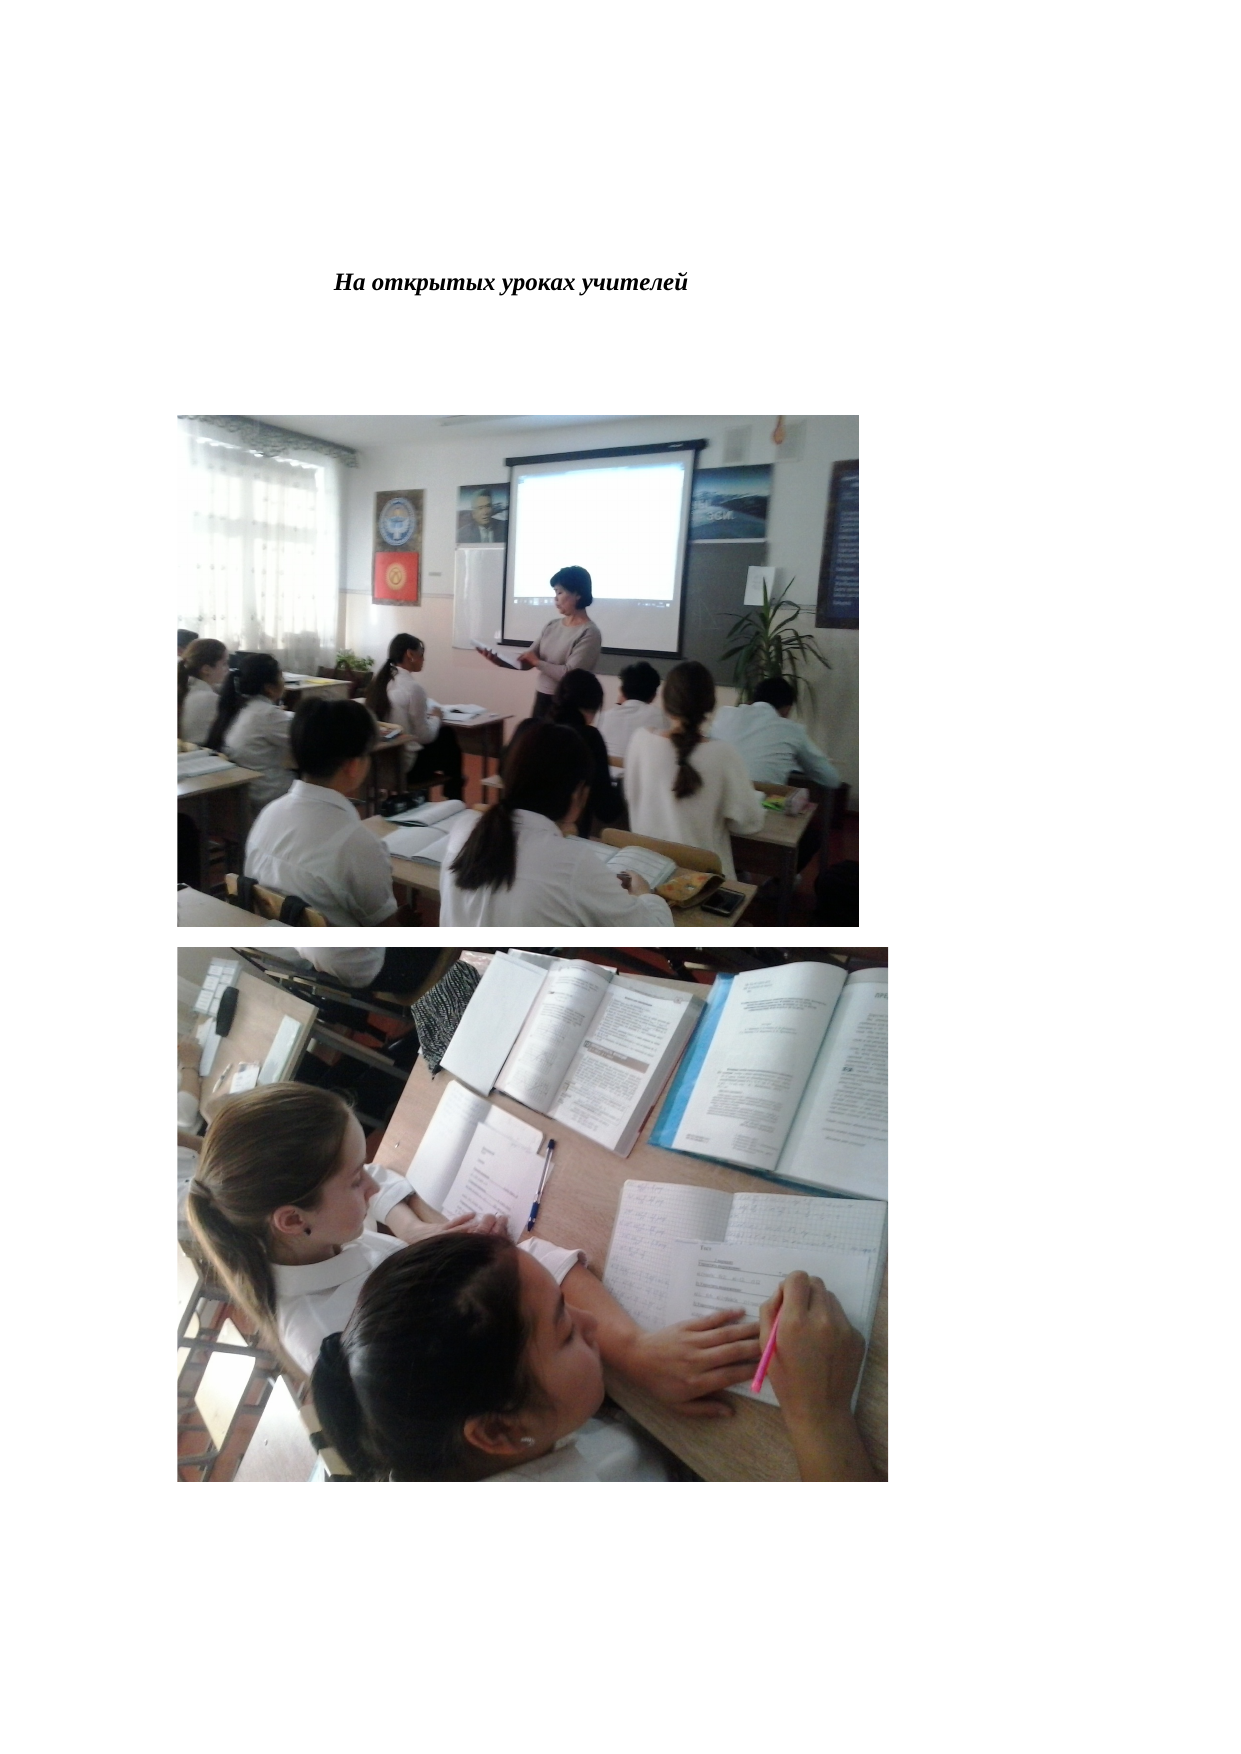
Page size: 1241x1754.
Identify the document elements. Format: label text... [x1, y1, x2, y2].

picture [177, 415, 859, 927]
text На открытых уроках учителей [177, 267, 1152, 296]
picture [177, 947, 889, 1482]
